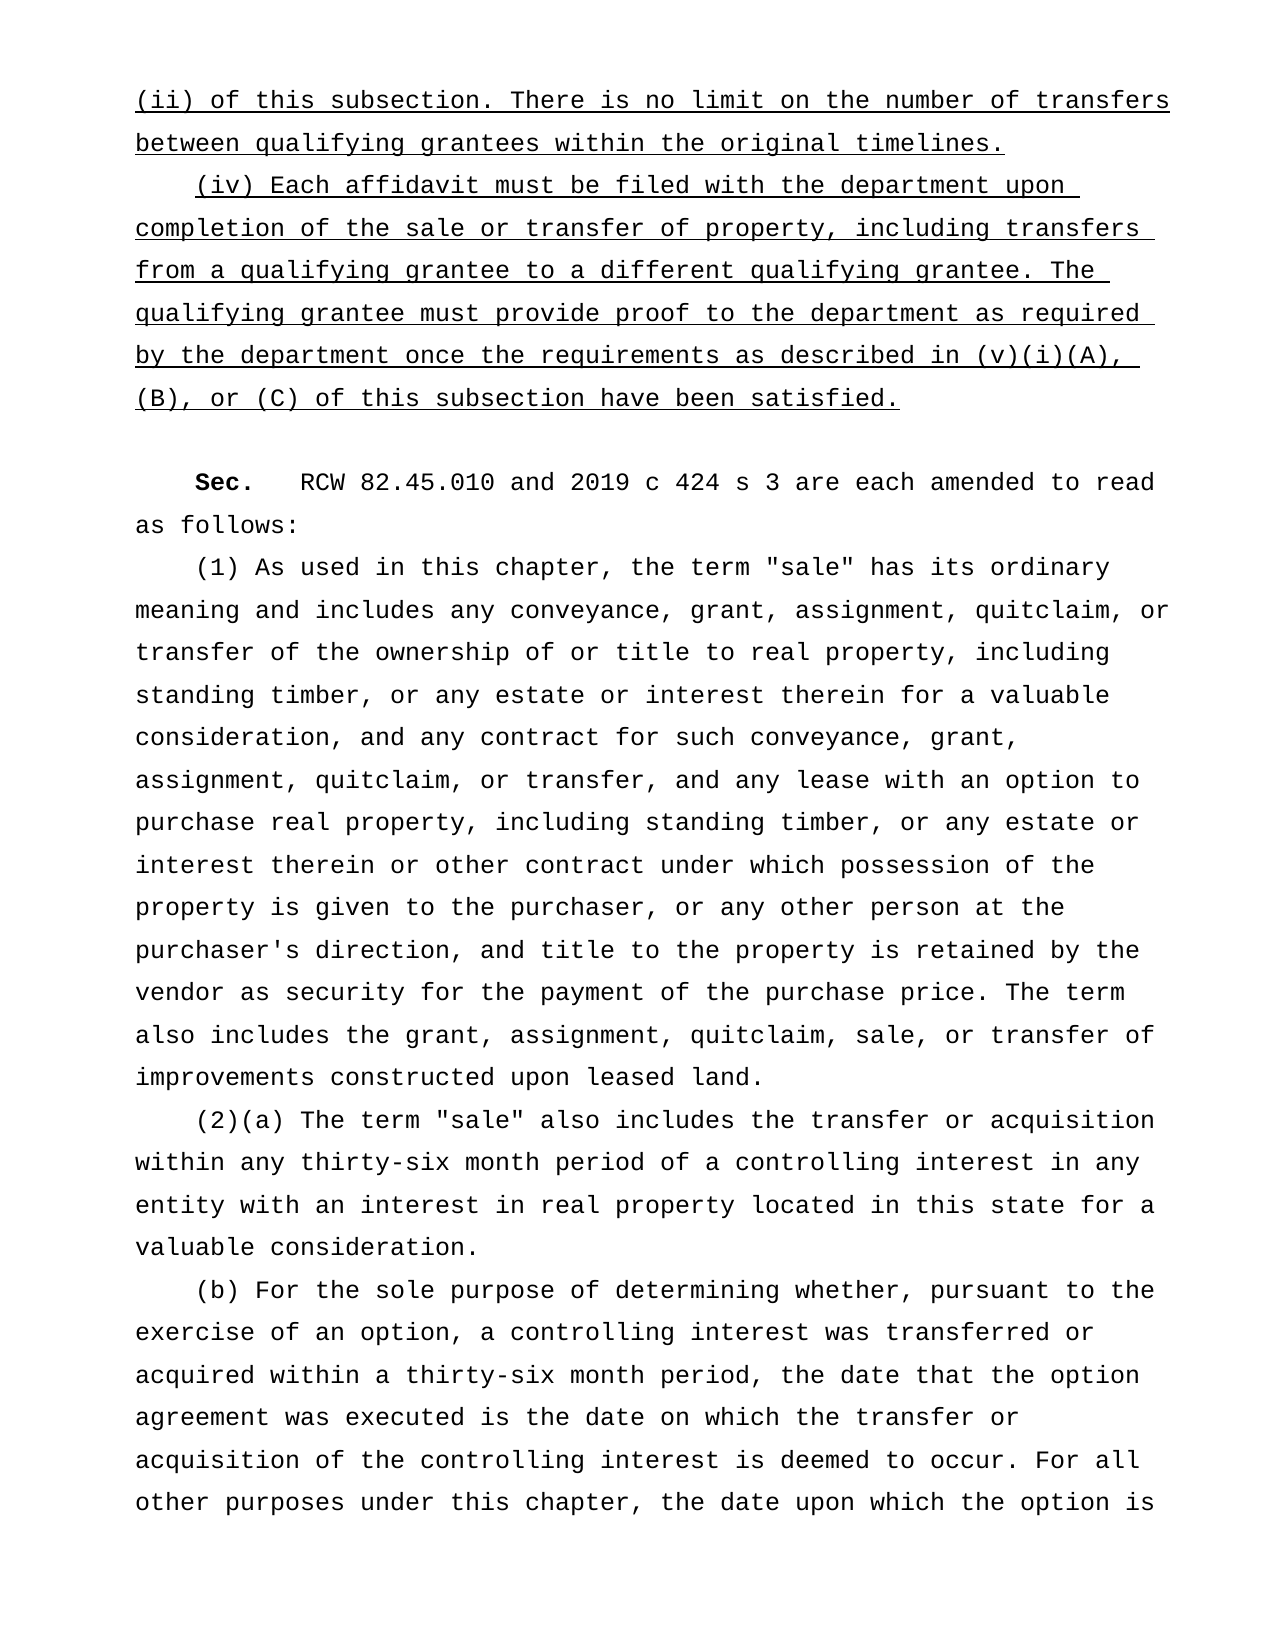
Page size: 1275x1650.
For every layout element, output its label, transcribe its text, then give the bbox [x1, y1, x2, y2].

text Sec. RCW 82.45.010 and 2019 c 424 s 3 are each amended to read as follows: [135, 457, 1170, 542]
text (2)(a) The term "sale" also includes the transfer or acquisition within any thirty-six month period of a controlling interest in any entity with an interest in real property located in this state for a valuable consideration. [135, 1094, 1170, 1264]
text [135, 75, 1170, 111]
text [135, 1264, 1170, 1519]
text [135, 113, 1170, 160]
text (1) As used in this chapter, the term "sale" has its ordinary meaning and includes any conveyance, grant, assignment, quitclaim, or transfer of the ownership of or title to real property, including standing timber, or any estate or interest therein for a valuable consideration, and any contract for such conveyance, grant, assignment, quitclaim, or transfer, and any lease with an option to purchase real property, including standing timber, or any estate or interest therein or other contract under which possession of the property is given to the purchaser, or any other person at the purchaser's direction, and title to the property is retained by the vendor as security for the payment of the purchase price. The term also includes the grant, assignment, quitclaim, sale, or transfer of improvements constructed upon leased land. [135, 542, 1170, 1094]
text (iv) Each affidavit must be filed with the department upon completion of the sale or transfer of property, including transfers from a qualifying grantee to a different qualifying grantee. The qualifying grantee must provide proof to the department as required by the department once the requirements as described in (v)(i)(A), (B), or (C) of this subsection have been satisfied. [135, 160, 1170, 415]
